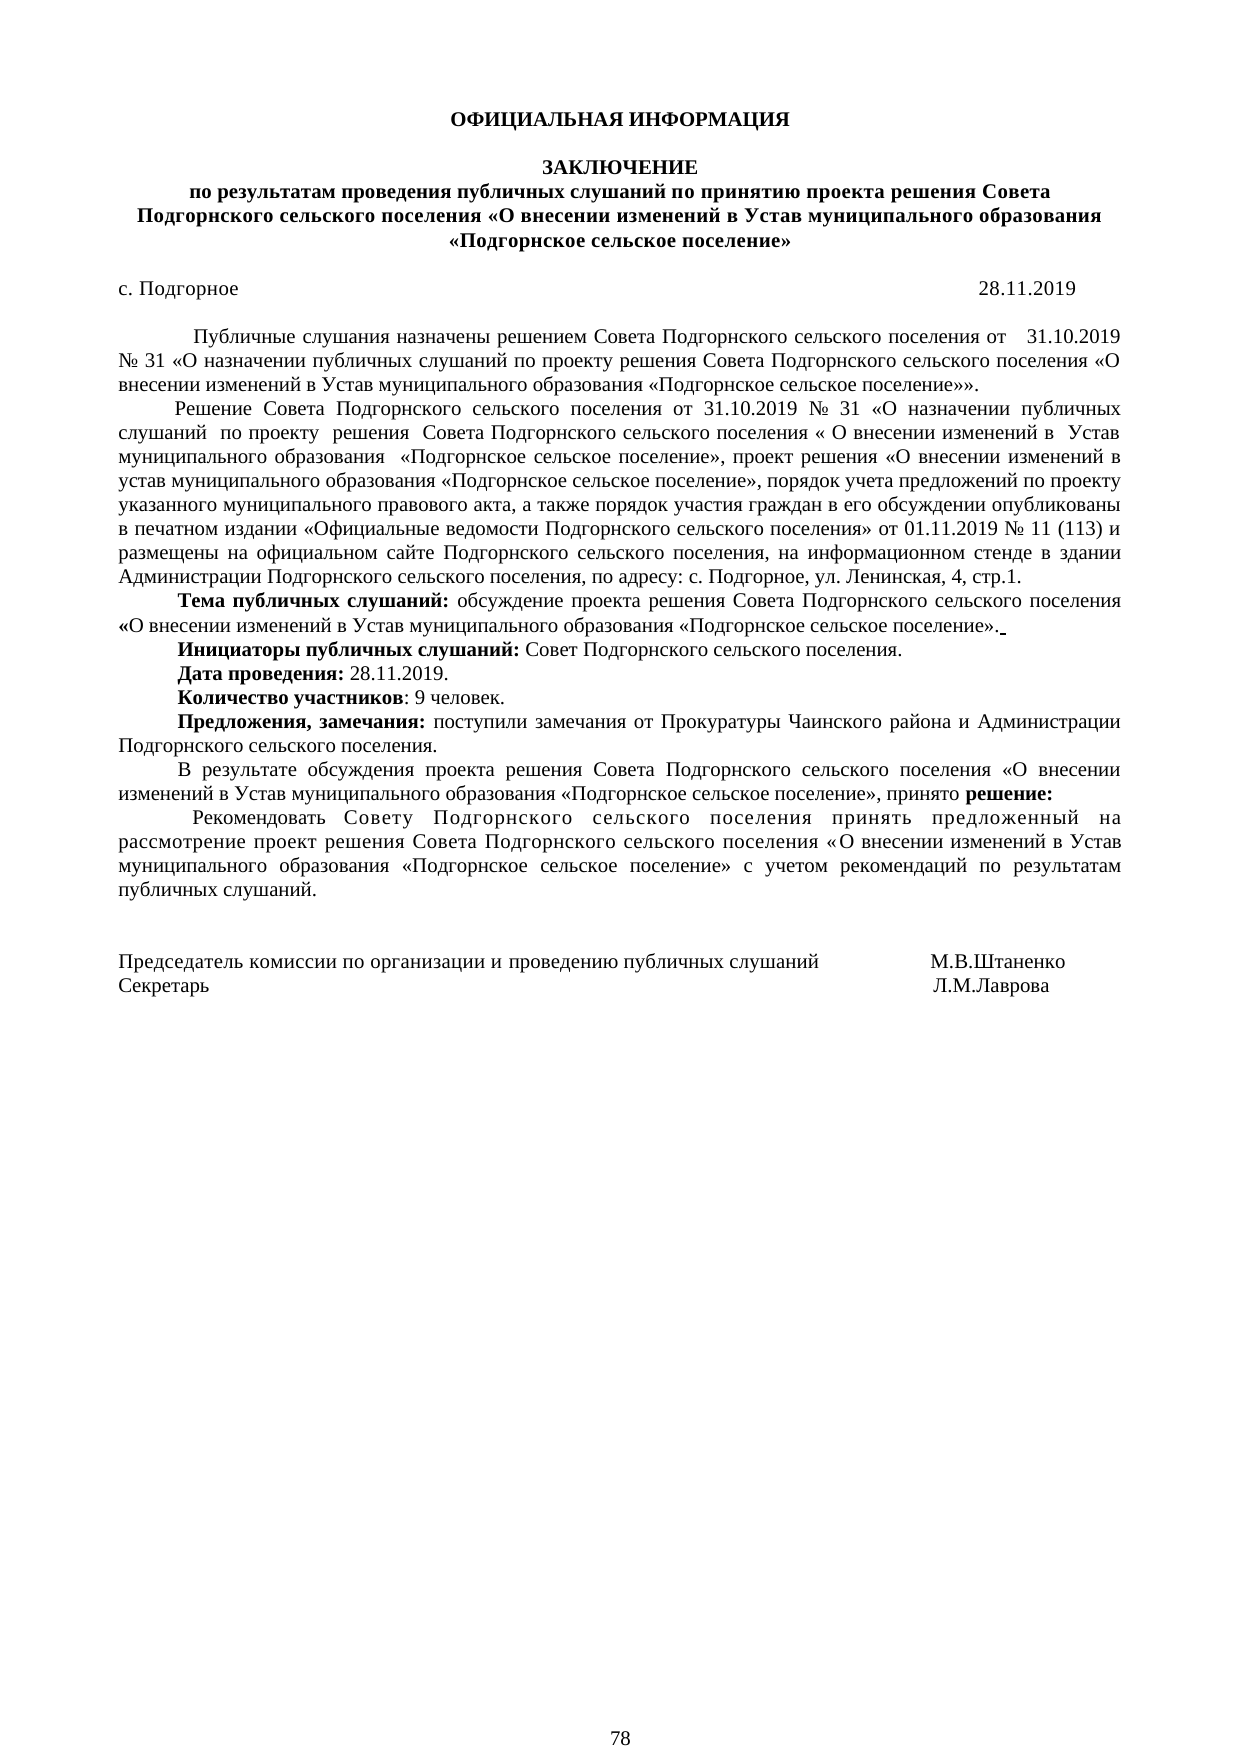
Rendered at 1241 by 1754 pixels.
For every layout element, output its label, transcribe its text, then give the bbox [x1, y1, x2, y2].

text Предложения, замечания: поступили замечания от Прокуратуры Чаинского района и Администрации Подгорнского сельского поселения. [118, 709, 1122, 757]
text Тема публичных слушаний: обсуждение проекта решения Совета Подгорнского сельского поселения «О внесении изменений в Устав муниципального образования «Подгорнское сельское поселение». [118, 588, 1122, 637]
text Инициаторы публичных слушаний: Совет Подгорнского сельского поселения. [118, 637, 1122, 661]
text по результатам проведения публичных слушаний по принятию проекта решения Совета Подгорнского сельского поселения «О внесении изменений в Устав муниципального образования «Подгорнское сельское поселение» [118, 179, 1122, 252]
text с. Подгорное 28.11.2019 [118, 276, 1122, 300]
text Решение Совета Подгорнского сельского поселения от 31.10.2019 № 31 «О назначении публичных слушаний по проекту решения Совета Подгорнского сельского поселения « О внесении изменений в Устав муниципального образования «Подгорнское сельское поселение», проект решения «О внесении изменений в устав муниципального образования «Подгорнское сельское поселение», порядок учета предложений по проекту указанного муниципального правового акта, а также порядок участия граждан в его обсуждении опубликованы в печатном издании «Официальные ведомости Подгорнского сельского поселения» от 01.11.2019 № 11 (113) и размещены на официальном сайте Подгорнского сельского поселения, на информационном стенде в здании Администрации Подгорнского сельского поселения, по адресу: с. Подгорное, ул. Ленинская, 4, стр.1. [118, 396, 1122, 588]
text Дата проведения: 28.11.2019. [118, 661, 1122, 685]
text Секретарь Л.М.Лаврова [118, 973, 1122, 997]
text ЗАКЛЮЧЕНИЕ [118, 155, 1122, 179]
text Публичные слушания назначены решением Совета Подгорнского сельского поселения от 31.10.2019 № 31 «О назначении публичных слушаний по проекту решения Совета Подгорнского сельского поселения «О внесении изменений в Устав муниципального образования «Подгорнское сельское поселение»». [118, 324, 1122, 396]
text В результате обсуждения проекта решения Совета Подгорнского сельского поселения «О внесении изменений в Устав муниципального образования «Подгорнское сельское поселение», принято решение: [118, 757, 1122, 805]
text ОФИЦИАЛЬНАЯ ИНФОРМАЦИЯ [118, 107, 1122, 131]
text Рекомендовать Совету Подгорнского сельского поселения принять предложенный на рассмотрение проект решения Совета Подгорнского сельского поселения «О внесении изменений в Устав муниципального образования «Подгорнское сельское поселение» с учетом рекомендаций по результатам публичных слушаний. [118, 805, 1122, 901]
text Количество участников: 9 человек. [118, 685, 1122, 709]
text Председатель комиссии по организации и проведению публичных слушаний М.В.Штаненко [118, 949, 1122, 973]
